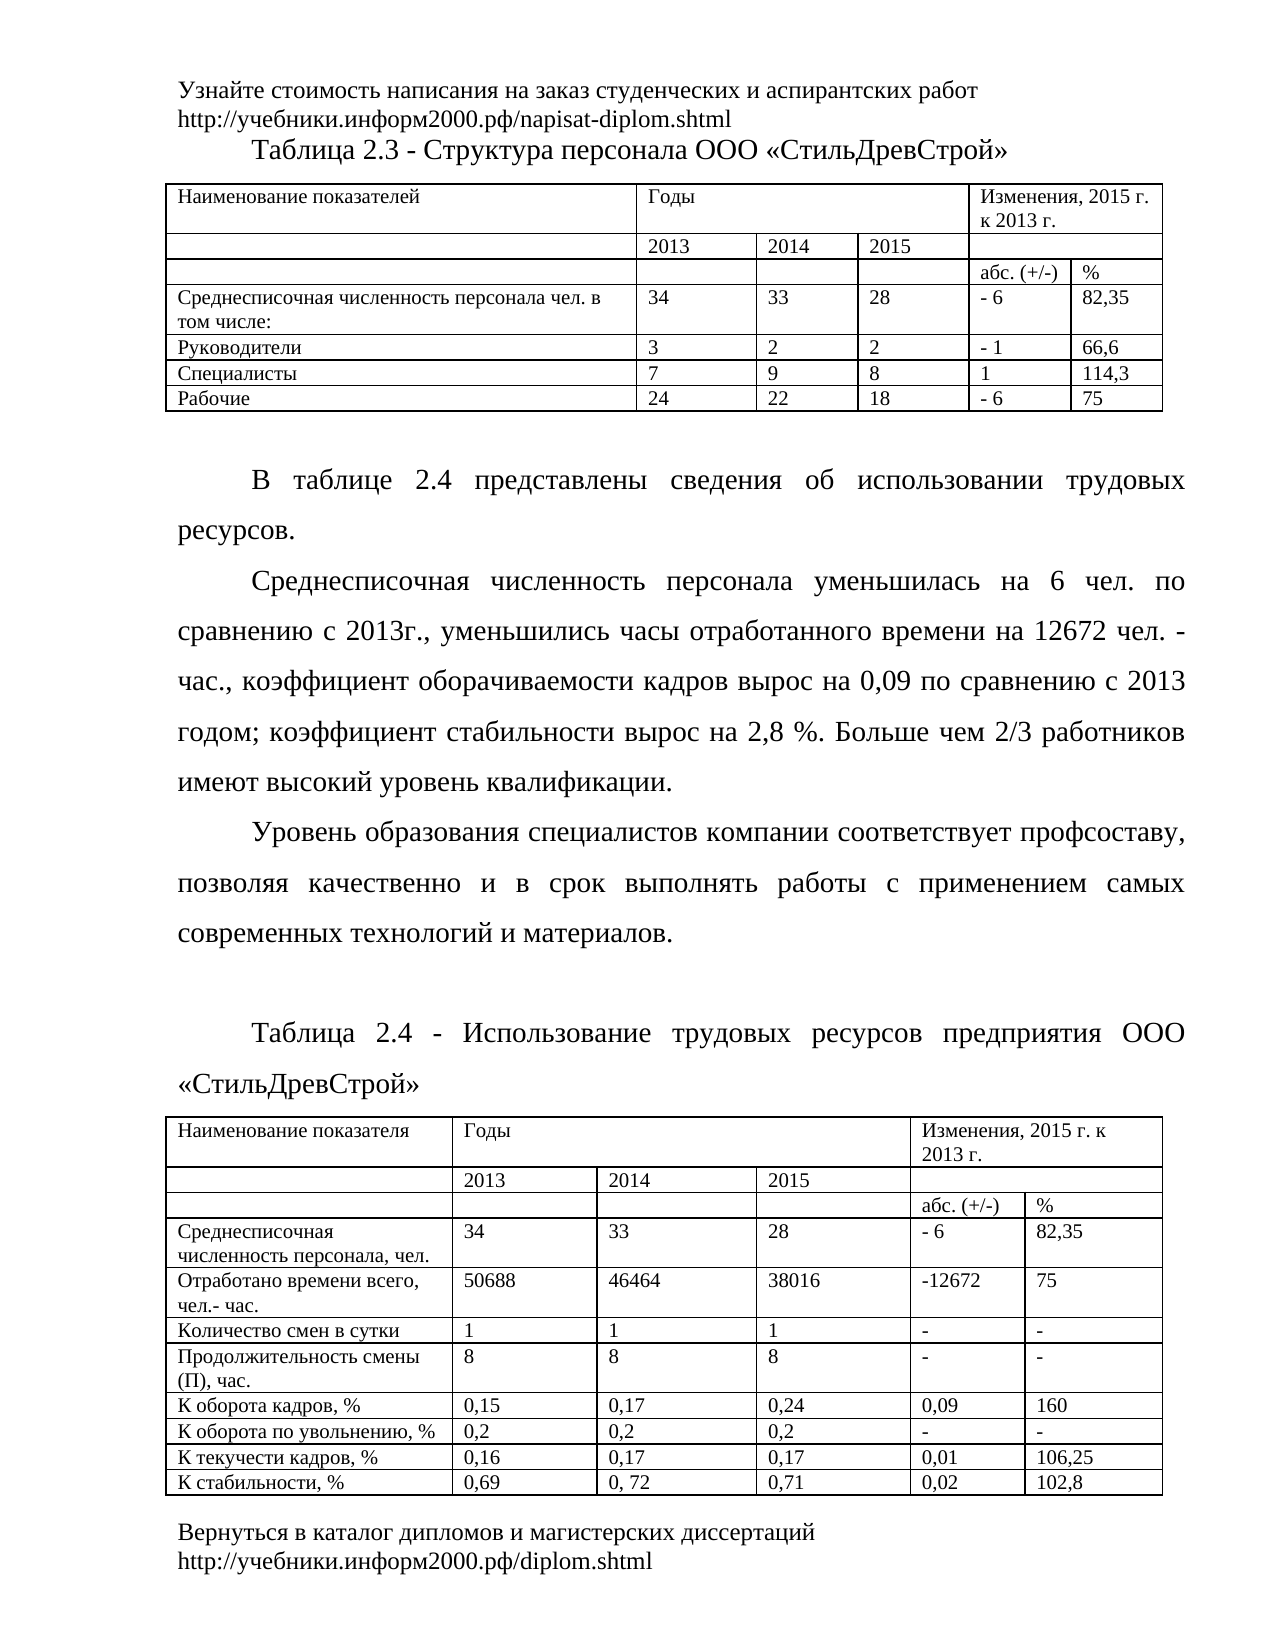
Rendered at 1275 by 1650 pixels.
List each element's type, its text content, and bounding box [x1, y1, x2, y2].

table_cell 28 [859, 285, 968, 333]
table_cell 0,09 [911, 1393, 1024, 1417]
table_cell 0,17 [598, 1393, 756, 1417]
table_cell [970, 234, 1162, 258]
table_cell - 6 [970, 285, 1070, 333]
text Таблица 2.3 - Структура персонала ООО «СтильДревСтрой» [177, 132, 1186, 166]
text Уровень образования специалистов компании соответствует профсоставу, позволяя качественно и в срок выполнять работы с применением самых современных технологий и материалов. [177, 814, 1186, 948]
table_cell 38016 [757, 1268, 910, 1317]
table_cell К оборота по увольнению, % [167, 1419, 452, 1443]
table_cell 0,71 [757, 1470, 910, 1494]
table_cell 33 [757, 285, 857, 333]
table_cell - [1026, 1419, 1162, 1443]
table_cell 2013 [453, 1168, 596, 1192]
table_cell - [911, 1344, 1024, 1392]
table_cell % [1072, 260, 1162, 284]
table_cell 0,24 [757, 1393, 910, 1417]
table_cell К стабильности, % [167, 1470, 452, 1494]
table_cell 8 [598, 1344, 756, 1392]
table_cell 0,15 [453, 1393, 596, 1417]
table_cell - 6 [911, 1219, 1024, 1267]
table_header Наименование показателей [167, 185, 636, 232]
table_cell 50688 [453, 1268, 596, 1317]
table_cell [859, 260, 968, 284]
table_cell - [1026, 1318, 1162, 1342]
table_cell 0,02 [911, 1470, 1024, 1494]
table_cell 46464 [598, 1268, 756, 1317]
table_cell [598, 1193, 756, 1217]
table_header Годы [637, 185, 968, 232]
table_cell [167, 234, 636, 258]
table_cell 0,2 [453, 1419, 596, 1443]
table_cell [911, 1168, 1162, 1192]
table_cell 3 [637, 335, 756, 359]
table_header Изменения, 2015 г. к 2013 г. [911, 1118, 1162, 1166]
table_cell 2 [757, 335, 857, 359]
table_cell К оборота кадров, % [167, 1393, 452, 1417]
table_cell Руководители [167, 335, 636, 359]
table_cell 22 [757, 386, 857, 410]
table_cell 2 [859, 335, 968, 359]
table_cell - 1 [970, 335, 1070, 359]
table_cell -12672 [911, 1268, 1024, 1317]
table_cell 8 [859, 361, 968, 385]
table_cell 8 [757, 1344, 910, 1392]
table_cell 0,2 [757, 1419, 910, 1443]
table_cell Отработано времени всего, чел.- час. [167, 1268, 452, 1317]
table_cell 2013 [637, 234, 756, 258]
table_header Изменения, 2015 г. к 2013 г. [970, 185, 1162, 232]
table_cell - [1026, 1344, 1162, 1392]
table_cell 34 [637, 285, 756, 333]
table_cell К текучести кадров, % [167, 1445, 452, 1469]
table_cell [757, 260, 857, 284]
table_cell абс. (+/-) [970, 260, 1070, 284]
table_cell 0, 72 [598, 1470, 756, 1494]
table_cell абс. (+/-) [911, 1193, 1024, 1217]
table_cell - 6 [970, 386, 1070, 410]
table_cell 7 [637, 361, 756, 385]
table_cell 28 [757, 1219, 910, 1267]
table_cell % [1026, 1193, 1162, 1217]
table_cell Специалисты [167, 361, 636, 385]
table_cell 66,6 [1072, 335, 1162, 359]
table_cell 75 [1072, 386, 1162, 410]
table_cell Продолжительность смены (П), час. [167, 1344, 452, 1392]
table_cell 2014 [757, 234, 857, 258]
table_header Годы [453, 1118, 910, 1166]
text В таблице 2.4 представлены сведения об использовании трудовых ресурсов. [177, 462, 1186, 546]
table_cell 9 [757, 361, 857, 385]
table_cell 1 [970, 361, 1070, 385]
table_cell [167, 1168, 452, 1192]
table_cell - [911, 1318, 1024, 1342]
table_cell [167, 260, 636, 284]
table_cell 8 [453, 1344, 596, 1392]
table_cell 160 [1026, 1393, 1162, 1417]
table_cell 0,16 [453, 1445, 596, 1469]
table_cell - [911, 1419, 1024, 1443]
table_cell 75 [1026, 1268, 1162, 1317]
text Таблица 2.4 - Использование трудовых ресурсов предприятия ООО «СтильДревСтрой» [177, 1016, 1186, 1099]
table_cell 1 [598, 1318, 756, 1342]
table_cell 18 [859, 386, 968, 410]
table_cell 0,01 [911, 1445, 1024, 1469]
table_cell 33 [598, 1219, 756, 1267]
table_cell 1 [453, 1318, 596, 1342]
table_cell Среднесписочная численность персонала чел. в том числе: [167, 285, 636, 333]
table_cell Рабочие [167, 386, 636, 410]
table_cell Среднесписочная численность персонала, чел. [167, 1219, 452, 1267]
table_cell 106,25 [1026, 1445, 1162, 1469]
text Среднесписочная численность персонала уменьшилась на 6 чел. по сравнению с 2013г., уменьшились часы отработанного времени на 12672 чел. - час., коэффициент оборачиваемости кадров вырос на 0,09 по сравнению с 2013 годом; коэффициент стабильности вырос на 2,8 %. Больше чем 2/3 работников имеют высокий уровень квалификации. [177, 563, 1186, 798]
table_cell 82,35 [1072, 285, 1162, 333]
table_cell 24 [637, 386, 756, 410]
table_cell 2014 [598, 1168, 756, 1192]
table_cell [757, 1193, 910, 1217]
table_cell 1 [757, 1318, 910, 1342]
table_cell Количество смен в сутки [167, 1318, 452, 1342]
table_cell 2015 [757, 1168, 910, 1192]
table_cell [453, 1193, 596, 1217]
table_cell 0,69 [453, 1470, 596, 1494]
table_cell 0,17 [598, 1445, 756, 1469]
table_cell 102,8 [1026, 1470, 1162, 1494]
table_cell 34 [453, 1219, 596, 1267]
table_cell 2015 [859, 234, 968, 258]
table_header Наименование показателя [167, 1118, 452, 1166]
table_cell 82,35 [1026, 1219, 1162, 1267]
table_cell 0,17 [757, 1445, 910, 1469]
table_cell [167, 1193, 452, 1217]
table_cell 0,2 [598, 1419, 756, 1443]
table_cell 114,3 [1072, 361, 1162, 385]
table_cell [637, 260, 756, 284]
